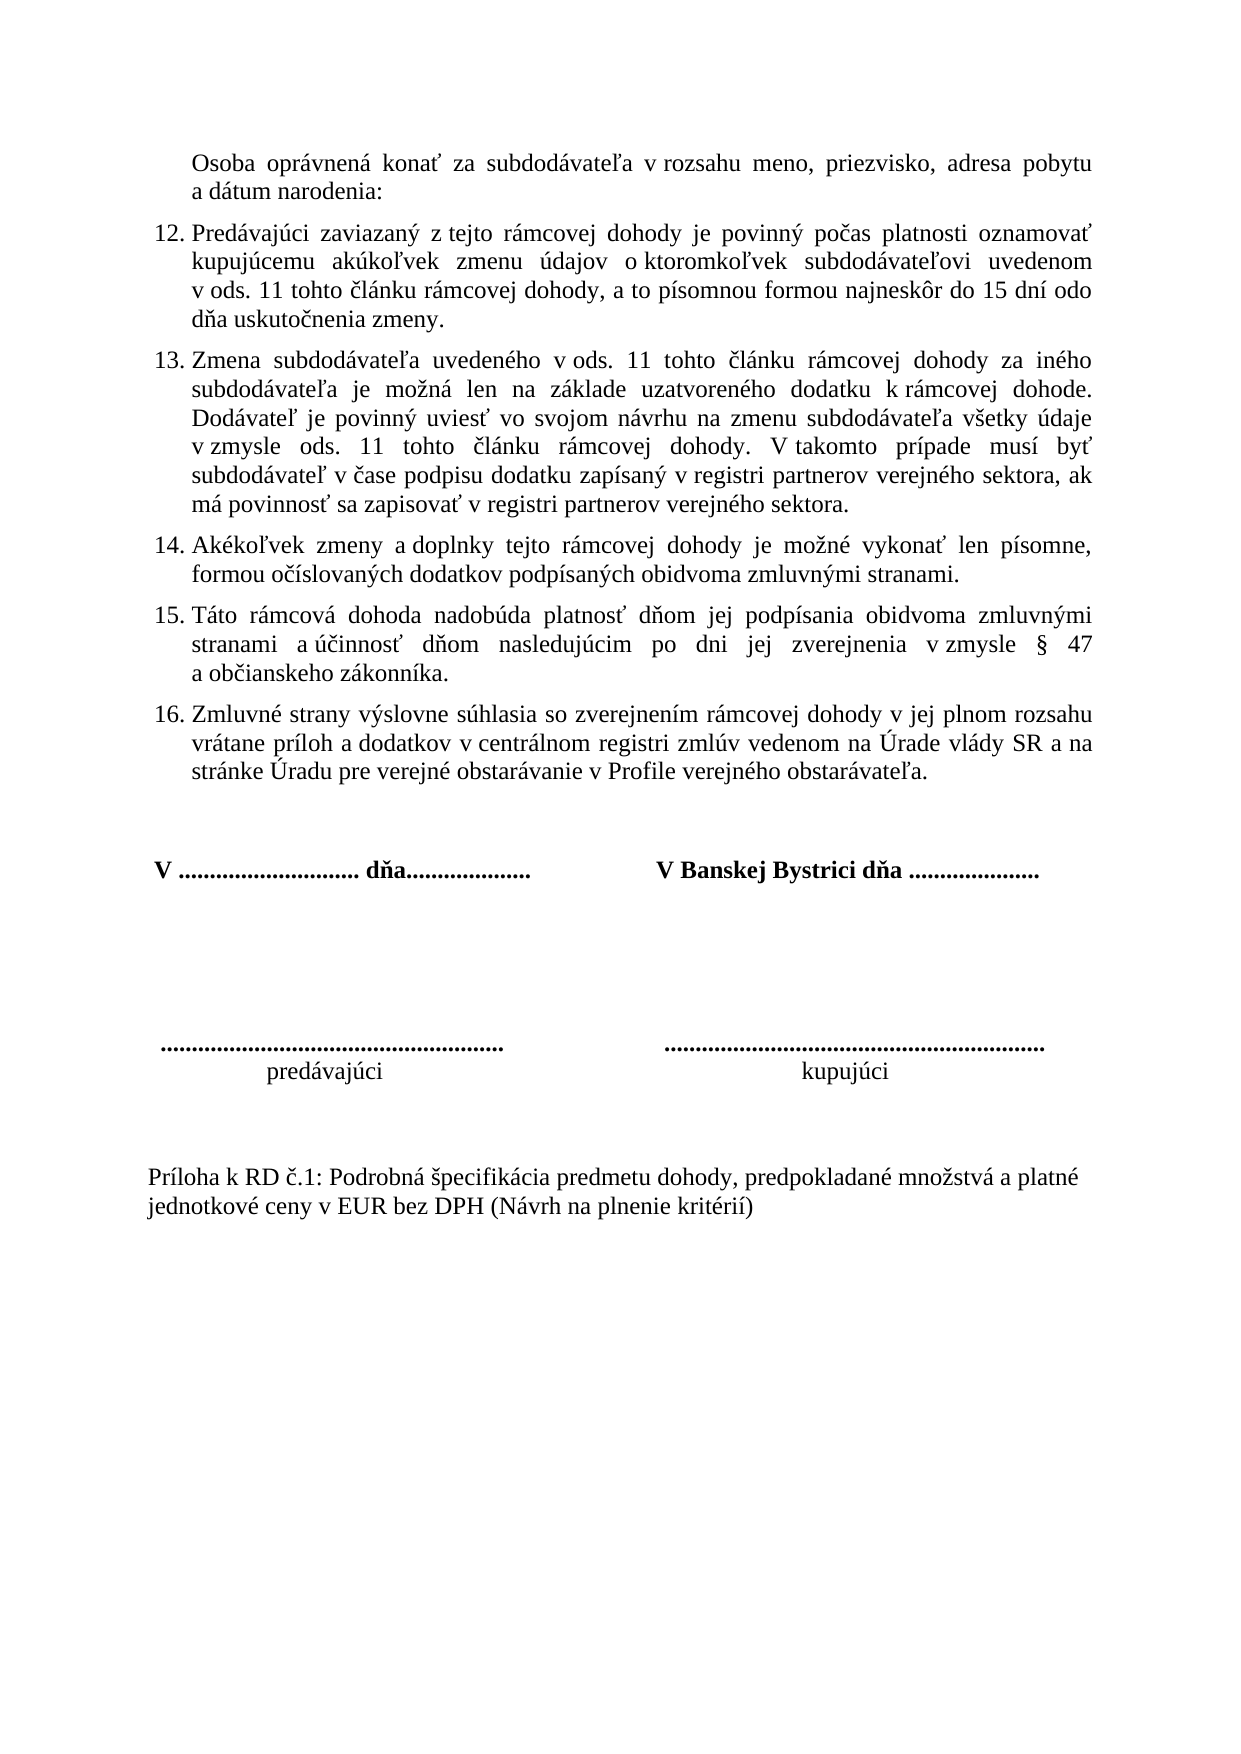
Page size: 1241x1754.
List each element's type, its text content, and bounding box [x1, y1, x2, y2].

list Predávajúci zaviazaný z tejto rámcovej dohody je povinný počas platnosti oznamovať kupujúcemu akúkoľvek zmenu údajov o ktoromkoľvek subdodávateľovi uvedenom v ods. 11 tohto článku rámcovej dohody, a to písomnou formou najneskôr do 15 dní odo dňa uskutočnenia zmeny. [154, 218, 1093, 333]
list Akékoľvek zmeny a doplnky tejto rámcovej dohody je možné vykonať len písomne, formou očíslovaných dodatkov podpísaných obidvoma zmluvnými stranami. [154, 530, 1093, 588]
text Príloha k RD č.1: Podrobná špecifikácia predmetu dohody, predpokladané množstvá a platné jednotkové ceny v EUR bez DPH (Návrh na plnenie kritérií) [148, 1162, 1093, 1219]
text ....................................................... ............................................................. [148, 1028, 1093, 1056]
text V ............................. dňa.................... V Banskej Bystrici dňa ..................... [148, 855, 1093, 884]
list Zmluvné strany výslovne súhlasia so zverejnením rámcovej dohody v jej plnom rozsahu vrátane príloh a dodatkov v centrálnom registri zmlúv vedenom na Úrade vlády SR a na stránke Úradu pre verejné obstarávanie v Profile verejného obstarávateľa. [154, 699, 1093, 785]
text Osoba oprávnená konať za subdodávateľa v rozsahu meno, priezvisko, adresa pobytu a dátum narodenia: [191, 148, 1093, 205]
list Zmena subdodávateľa uvedeného v ods. 11 tohto článku rámcovej dohody za iného subdodávateľa je možná len na základe uzatvoreného dodatku k rámcovej dohode. Dodávateľ je povinný uviesť vo svojom návrhu na zmenu subdodávateľa všetky údaje v zmysle ods. 11 tohto článku rámcovej dohody. V takomto prípade musí byť subdodávateľ v čase podpisu dodatku zapísaný v registri partnerov verejného sektora, ak má povinnosť sa zapisovať v registri partnerov verejného sektora. [154, 345, 1093, 518]
list Táto rámcová dohoda nadobúda platnosť dňom jej podpísania obidvoma zmluvnými stranami a účinnosť dňom nasledujúcim po dni jej zverejnenia v zmysle § 47 a občianskeho zákonníka. [154, 600, 1093, 686]
text predávajúci kupujúci [148, 1056, 1093, 1085]
